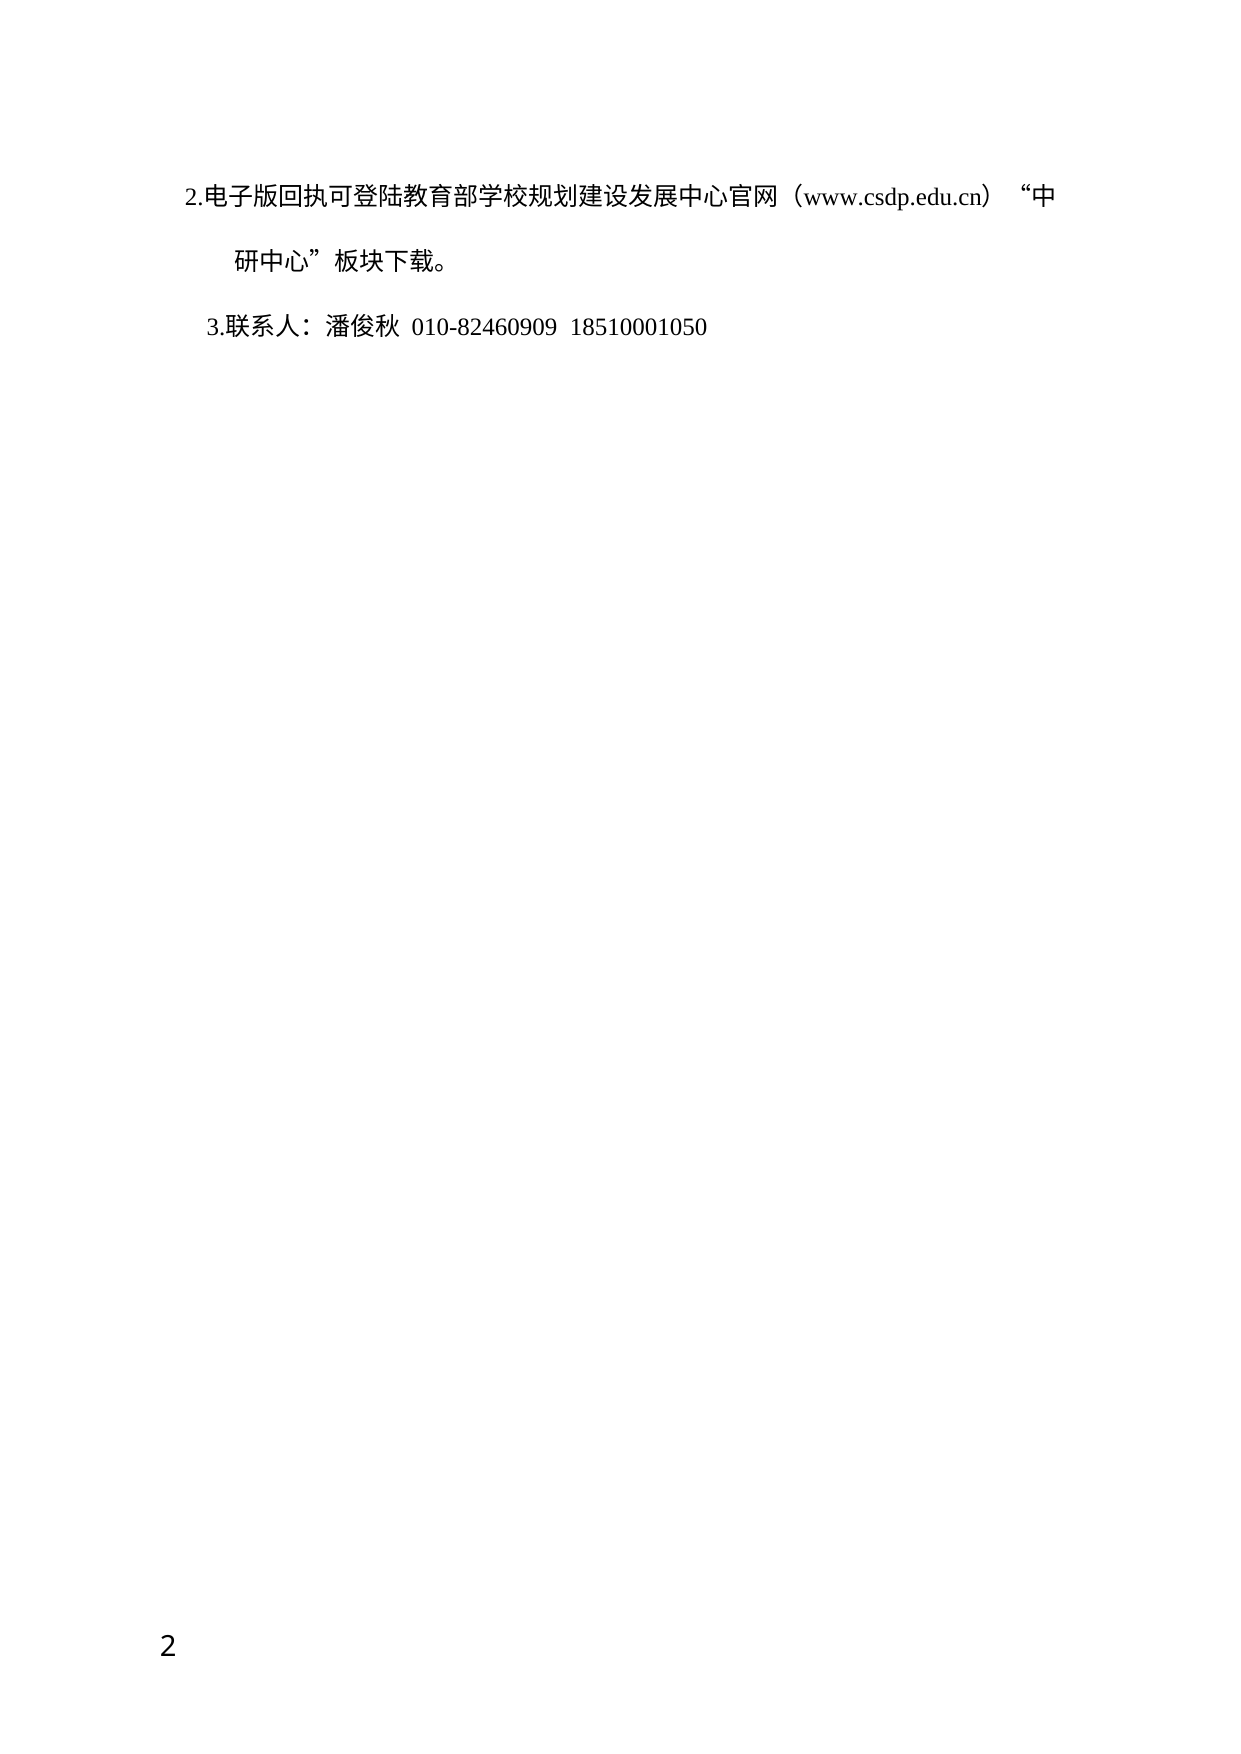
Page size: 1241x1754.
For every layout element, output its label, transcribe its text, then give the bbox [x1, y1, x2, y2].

text 2.电子版回执可登陆教育部学校规划建设发展中心官网（www.csdp.edu.cn）“中研中心”板块下载。 [159, 162, 1075, 292]
text 3.联系人：潘俊秋 010-82460909 18510001050 [159, 292, 1075, 357]
